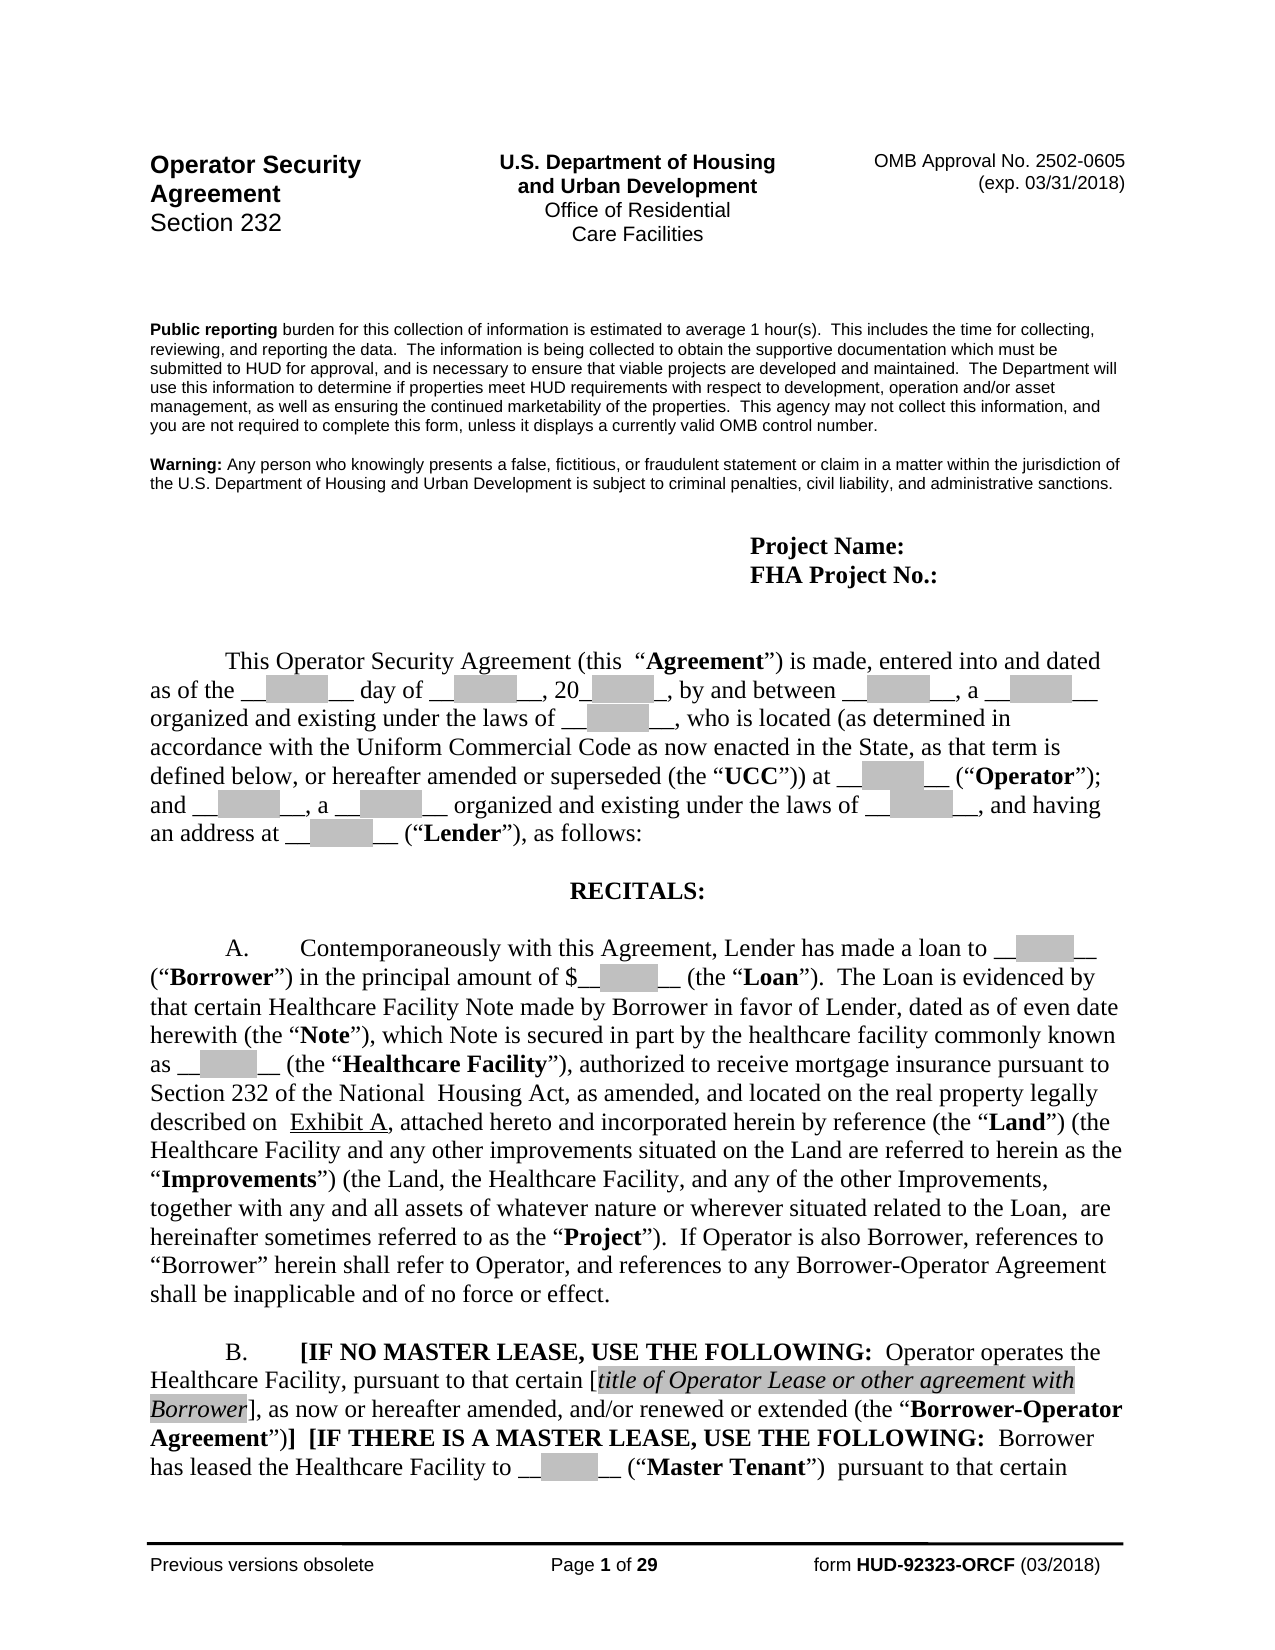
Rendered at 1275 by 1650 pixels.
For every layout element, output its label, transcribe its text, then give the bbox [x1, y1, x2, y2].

text RECITALS: [150, 876, 1125, 905]
table_header U.S. Department of Housing and Urban Development Office of Residential Care Facilities [471, 150, 804, 263]
text This Operator Security Agreement (this “Agreement”) is made, entered into and dated as of the __ __ day of __ __, 20_ _, by and between __ __, a __ __ organized and existing under the laws of __ __, who is located (as determined in accordance with the Uniform Commercial Code as now enacted in the State, as that term is defined below, or hereafter amended or superseded (the “UCC”)) at __ __ (“Operator”); and __ __, a __ __ organized and existing under the laws of __ __, and having an address at __ __ (“Lender”), as follows: [150, 646, 1125, 847]
text Public reporting burden for this collection of information is estimated to average 1 hour(s). This includes the time for collecting, reviewing, and reporting the data. The information is being collected to obtain the supportive documentation which must be submitted to HUD for approval, and is necessary to ensure that viable projects are developed and maintained. The Department will use this information to determine if properties meet HUD requirements with respect to development, operation and/or asset management, as well as ensuring the continued marketability of the properties. This agency may not collect this information, and you are not required to complete this form, unless it displays a currently valid OMB control number. [150, 320, 1125, 435]
text FHA Project No.: [150, 560, 1125, 588]
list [150, 1337, 1125, 1481]
table_header Operator Security Agreement Section 232 [139, 150, 471, 263]
text Project Name: [150, 531, 1125, 560]
table_header OMB Approval No. 2502-0605 (exp. 03/31/2018) [804, 150, 1136, 263]
list Contemporaneously with this Agreement, Lender has made a loan to __ __ (“Borrower”) in the principal amount of $__ __ (the “Loan”). The Loan is evidenced by that certain Healthcare Facility Note made by Borrower in favor of Lender, dated as of even date herewith (the “Note”), which Note is secured in part by the healthcare facility commonly known as __ __ (the “Healthcare Facility”), authorized to receive mortgage insurance pursuant to Section 232 of the National Housing Act, as amended, and located on the real property legally described on Exhibit A, attached hereto and incorporated herein by reference (the “Land”) (the Healthcare Facility and any other improvements situated on the Land are referred to herein as the “Improvements”) (the Land, the Healthcare Facility, and any of the other Improvements, together with any and all assets of whatever nature or wherever situated related to the Loan, are hereinafter sometimes referred to as the “Project”). If Operator is also Borrower, references to “Borrower” herein shall refer to Operator, and references to any Borrower-Operator Agreement shall be inapplicable and of no force or effect. [150, 933, 1125, 1308]
text Warning: Any person who knowingly presents a false, fictitious, or fraudulent statement or claim in a matter within the jurisdiction of the U.S. Department of Housing and Urban Development is subject to criminal penalties, civil liability, and administrative sanctions. [150, 454, 1125, 493]
